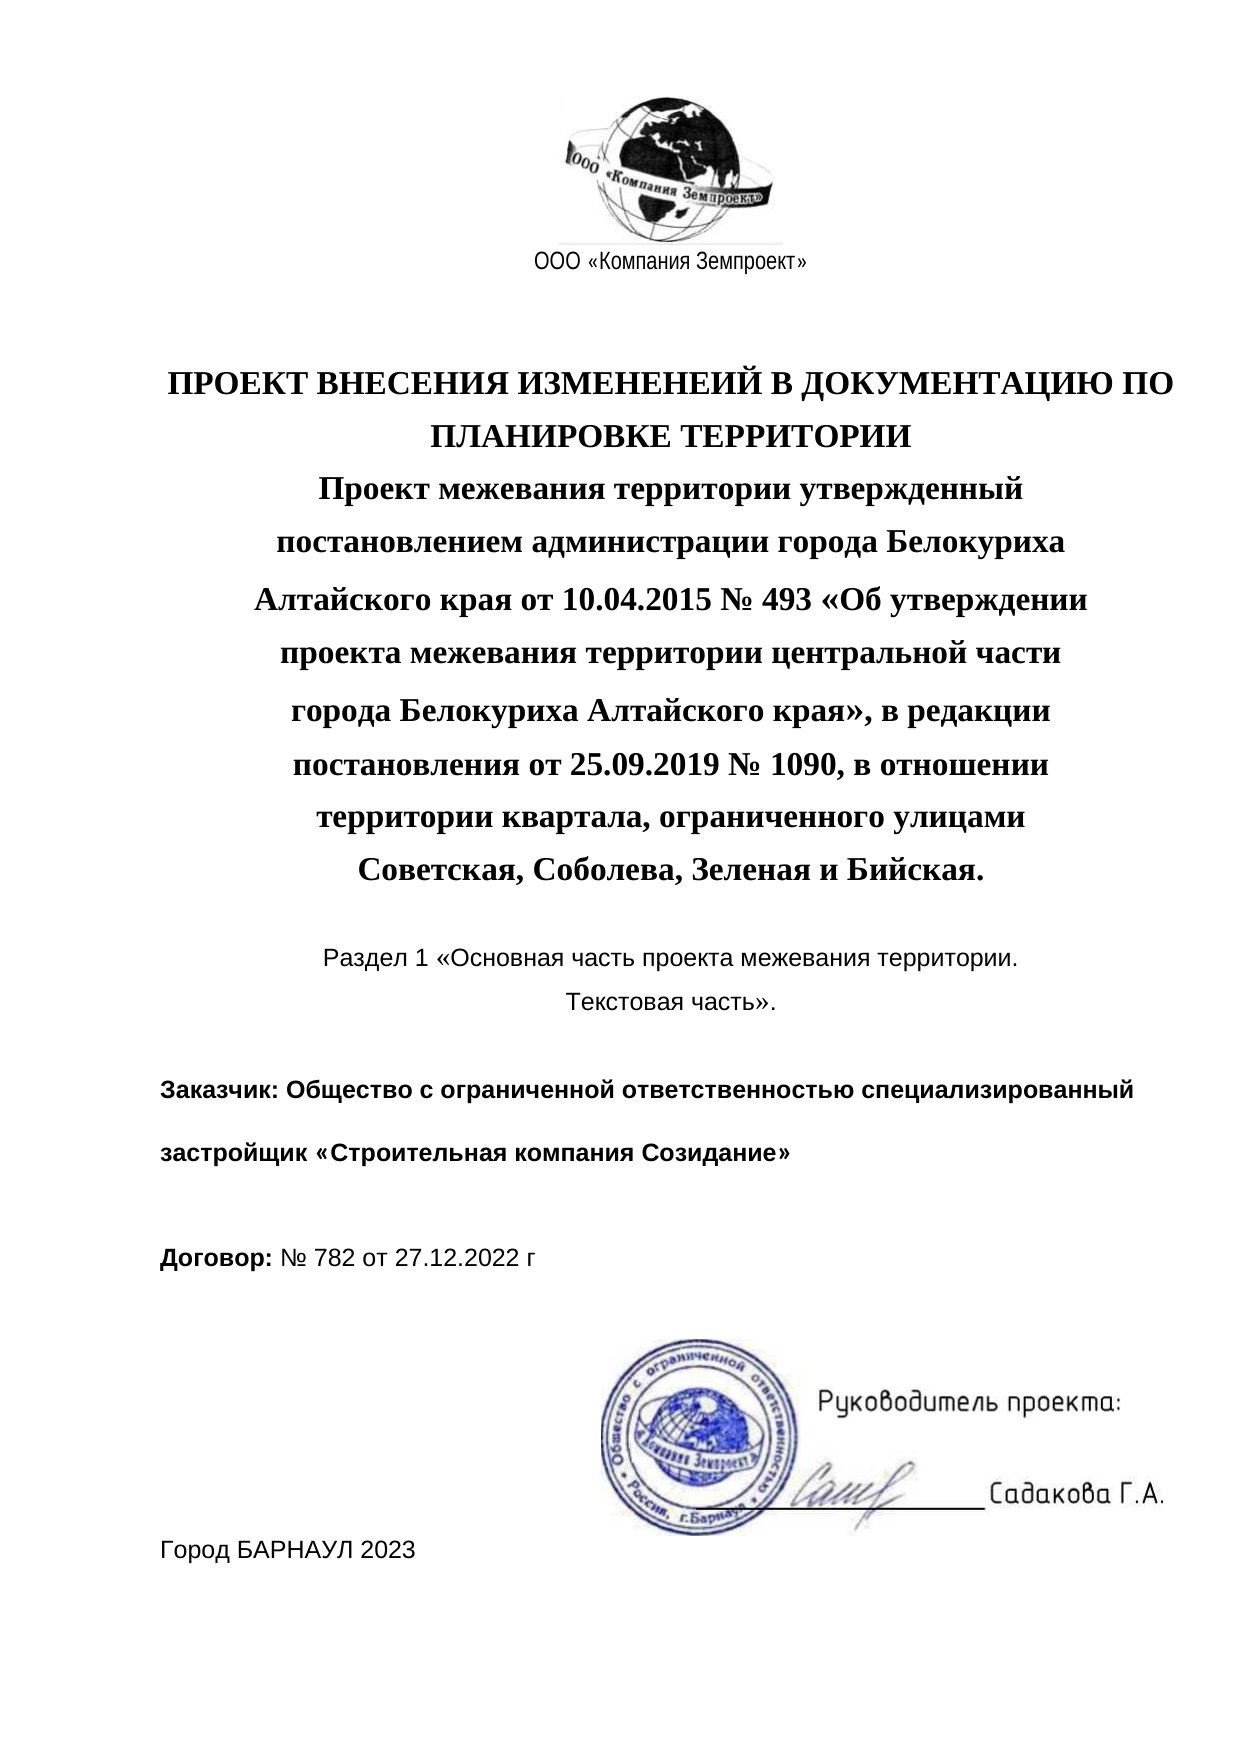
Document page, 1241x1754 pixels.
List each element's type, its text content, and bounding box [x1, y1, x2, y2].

text ООО «Компания Земпроект» [160, 245, 1182, 275]
text Договор: № 782 от 27.12.2022 г [160, 1243, 1182, 1272]
text Проект межевания территории утвержденный постановлением администрации города Белокуриха Алтайского края от 10.04.2015 № 493 «Об утверждении проекта межевания территории центральной части города Белокуриха Алтайского края», в редакции постановления от 25.09.2019 № 1090, в отношении территории квартала, ограниченного улицами Советская, Соболева, Зеленая и Бийская. [160, 468, 1182, 887]
text Раздел 1 «Основная часть проекта межевания территории. [160, 939, 1182, 973]
text Заказчик: Общество с ограниченной ответственностью специализированный застройщик «Строительная компания Созидание» [160, 1075, 1182, 1169]
picture [558, 96, 783, 245]
text Город БАРНАУЛ 2023 [160, 1535, 1182, 1564]
picture [601, 1339, 1163, 1536]
text Текстовая часть». [160, 983, 1182, 1017]
text ПРОЕКТ ВНЕСЕНИЯ ИЗМЕНЕНЕИЙ В ДОКУМЕНТАЦИЮ ПО ПЛАНИРОВКЕ ТЕРРИТОРИИ [160, 363, 1182, 454]
